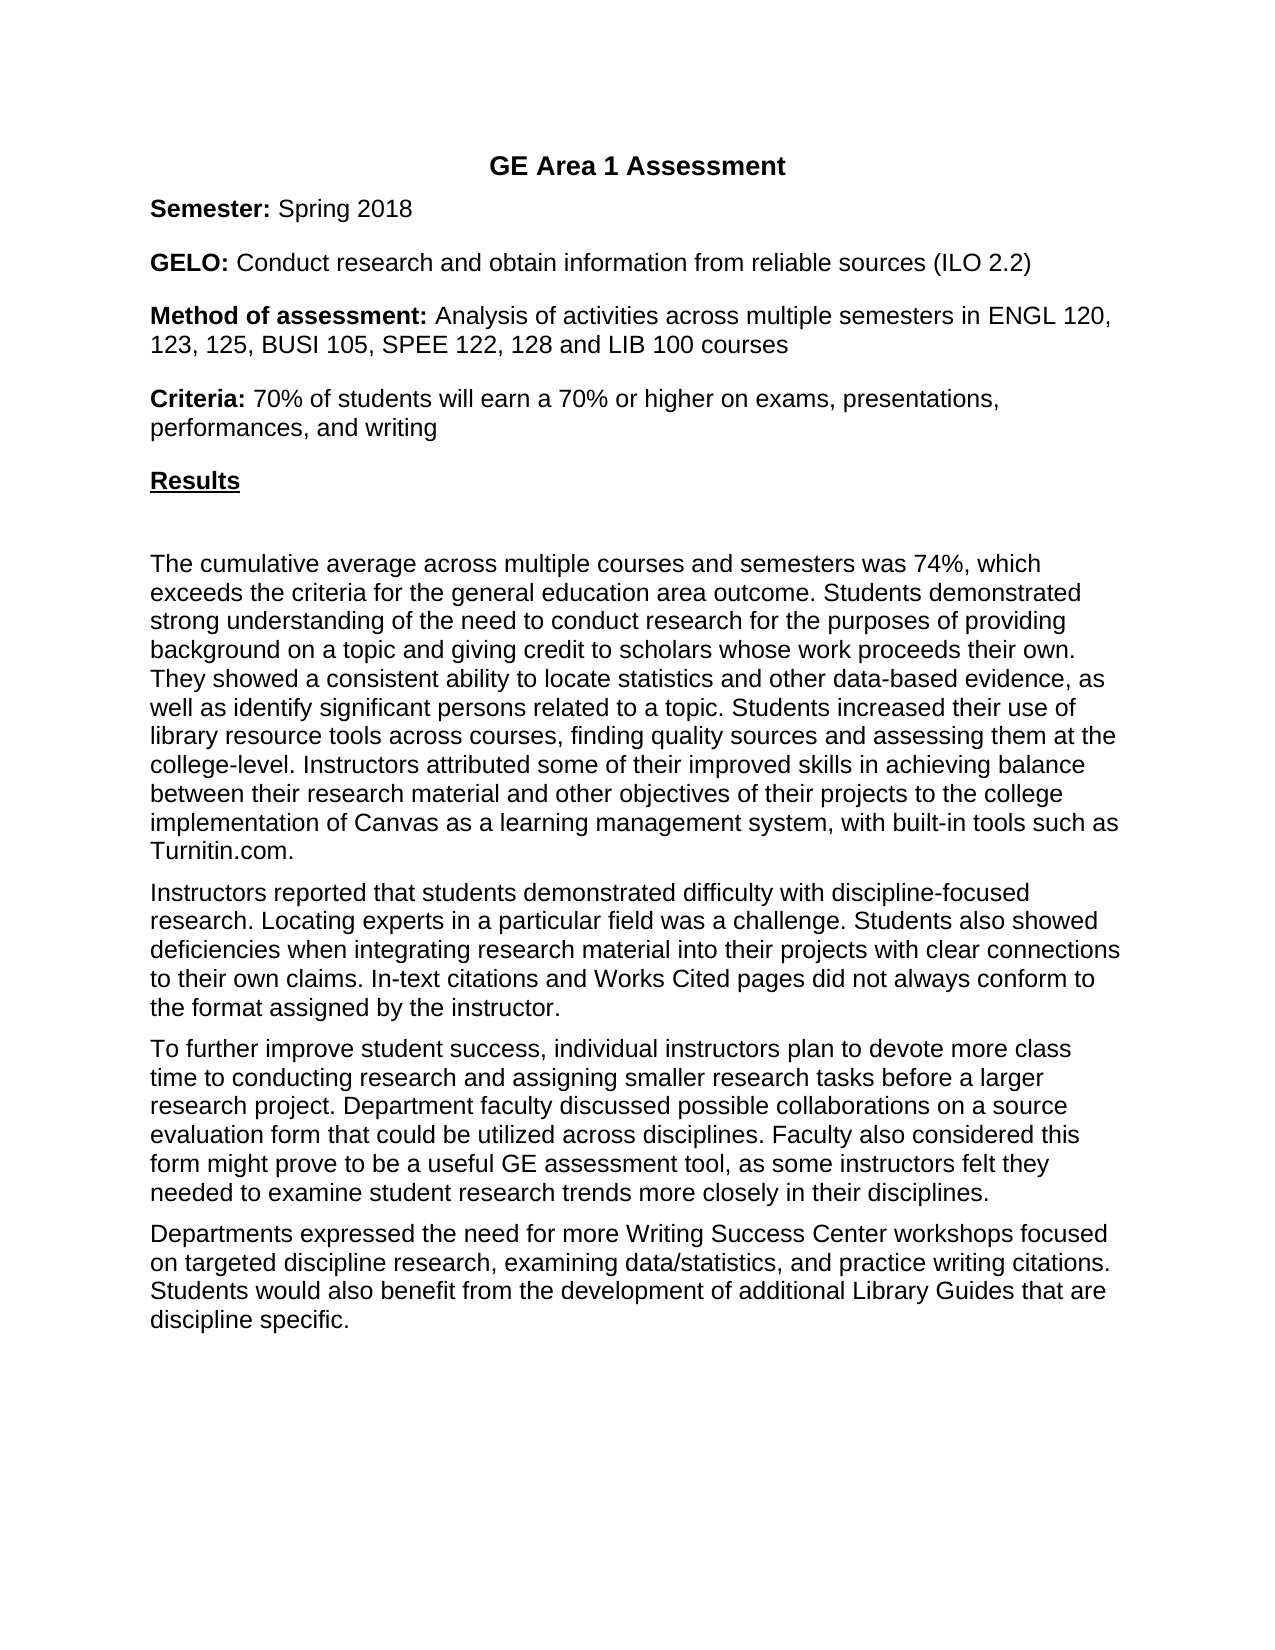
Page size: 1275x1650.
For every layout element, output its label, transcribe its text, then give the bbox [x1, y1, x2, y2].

text Semester: Spring 2018 [150, 194, 1125, 222]
subtitle GE Area 1 Assessment [150, 150, 1125, 181]
text Departments expressed the need for more Writing Success Center workshops focused on targeted discipline research, examining data/statistics, and practice writing citations. Students would also benefit from the development of additional Library Guides that are discipline specific. [150, 1219, 1125, 1334]
text Results [150, 466, 1125, 495]
text The cumulative average across multiple courses and semesters was 74%, which exceeds the criteria for the general education area outcome. Students demonstrated strong understanding of the need to conduct research for the purposes of providing background on a topic and giving credit to scholars whose work proceeds their own. They showed a consistent ability to locate statistics and other data-based evidence, as well as identify significant persons related to a topic. Students increased their use of library resource tools across courses, finding quality sources and assessing them at the college-level. Instructors attributed some of their improved skills in achieving balance between their research material and other objectives of their projects to the college implementation of Canvas as a learning management system, with built-in tools such as Turnitin.com. [150, 549, 1125, 865]
text Criteria: 70% of students will earn a 70% or higher on exams, presentations, performances, and writing [150, 384, 1125, 441]
text Instructors reported that students demonstrated difficulty with discipline-focused research. Locating experts in a particular field was a challenge. Students also showed deficiencies when integrating research material into their projects with clear connections to their own claims. In-text citations and Works Cited pages did not always conform to the format assigned by the instructor. [150, 877, 1125, 1021]
text Method of assessment: Analysis of activities across multiple semesters in ENGL 120, 123, 125, BUSI 105, SPEE 122, 128 and LIB 100 courses [150, 301, 1125, 359]
text To further improve student success, individual instructors plan to devote more class time to conducting research and assigning smaller research tasks before a larger research project. Department faculty discussed possible collaborations on a source evaluation form that could be utilized across disciplines. Faculty also considered this form might prove to be a useful GE assessment tool, as some instructors felt they needed to examine student research trends more closely in their disciplines. [150, 1034, 1125, 1206]
text GELO: Conduct research and obtain information from reliable sources (ILO 2.2) [150, 247, 1125, 276]
